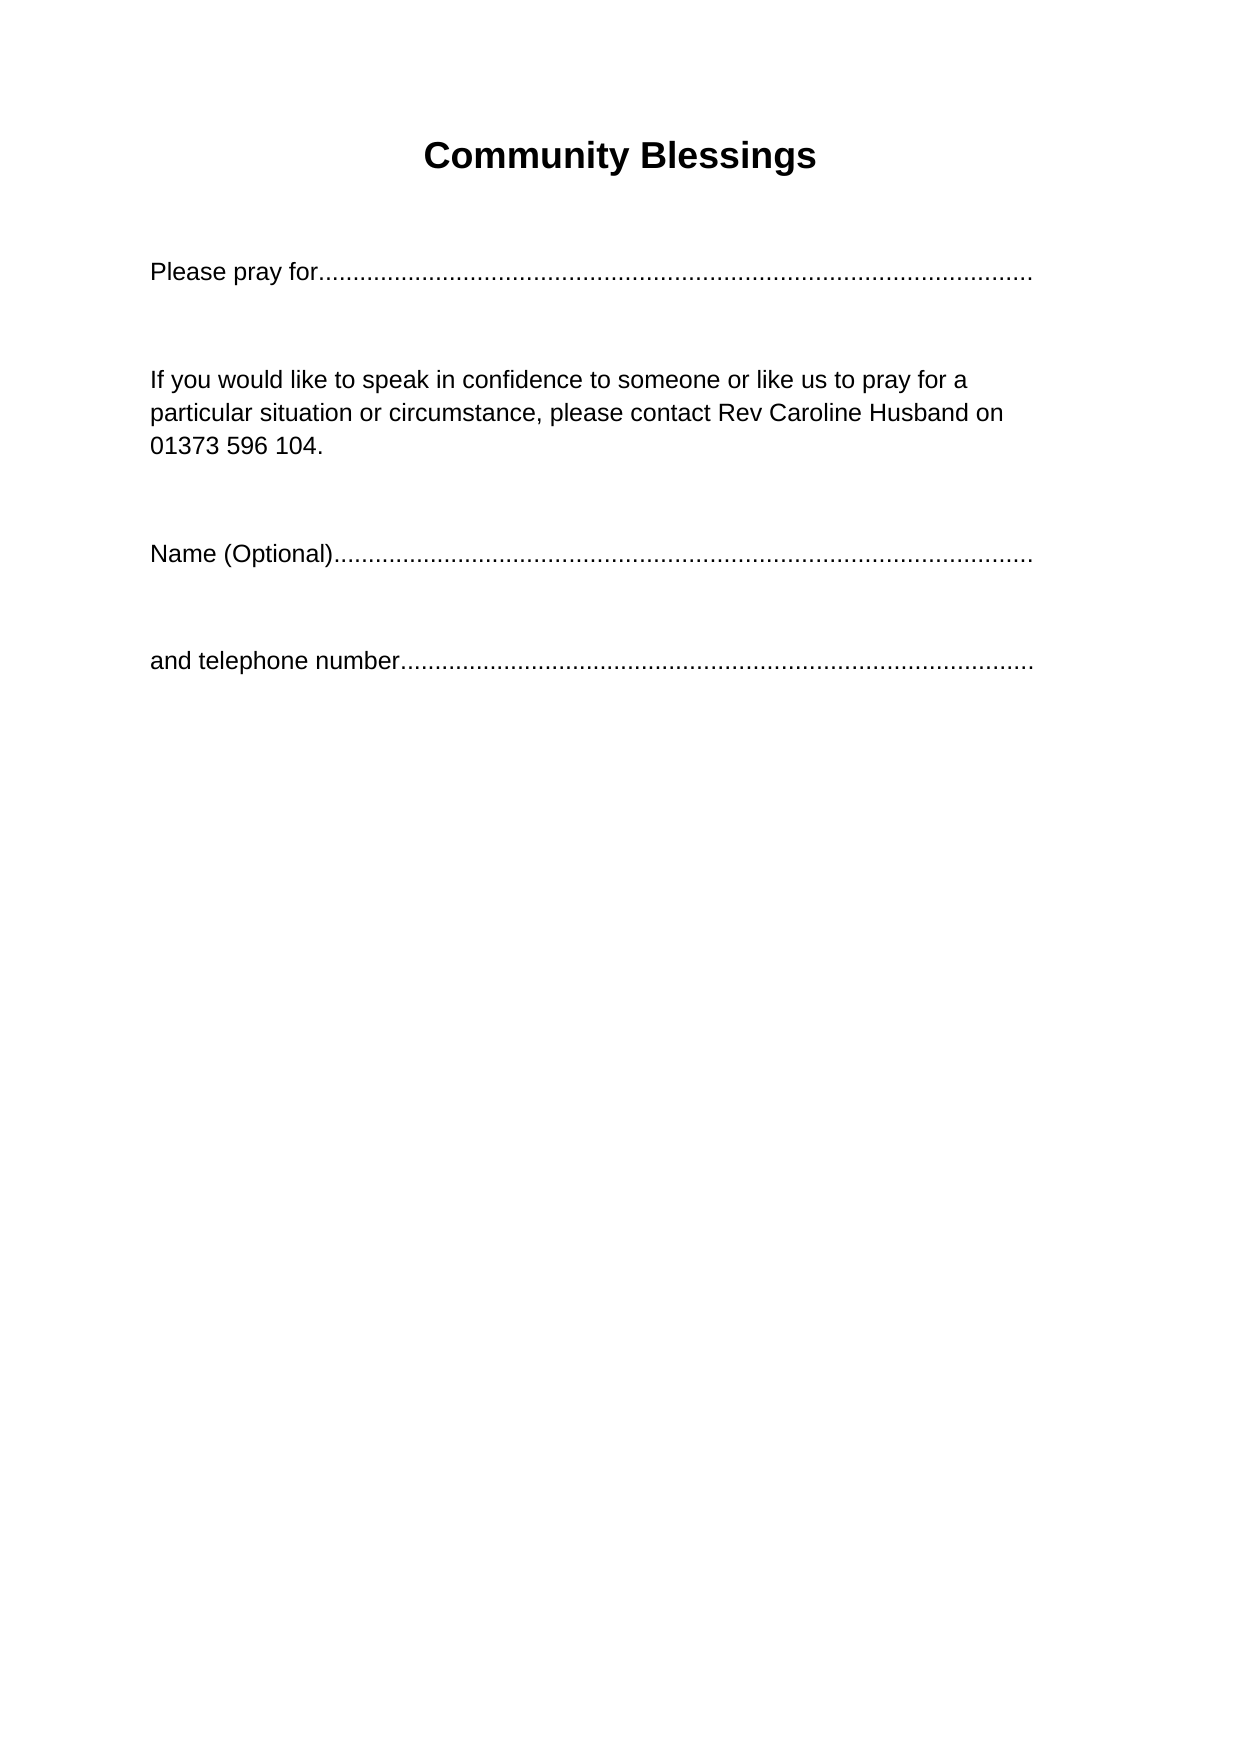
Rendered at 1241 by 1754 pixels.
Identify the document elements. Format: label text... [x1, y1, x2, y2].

text If you would like to speak in confidence to someone or like us to pray for a particular situation or circumstance, please contact Rev Caroline Husband on 01373 596 104. [150, 365, 1036, 460]
text Please pray for [150, 257, 1090, 286]
text Community Blessings [150, 133, 1090, 176]
text Name (Optional) [150, 539, 1090, 567]
text and telephone number [150, 646, 1090, 675]
